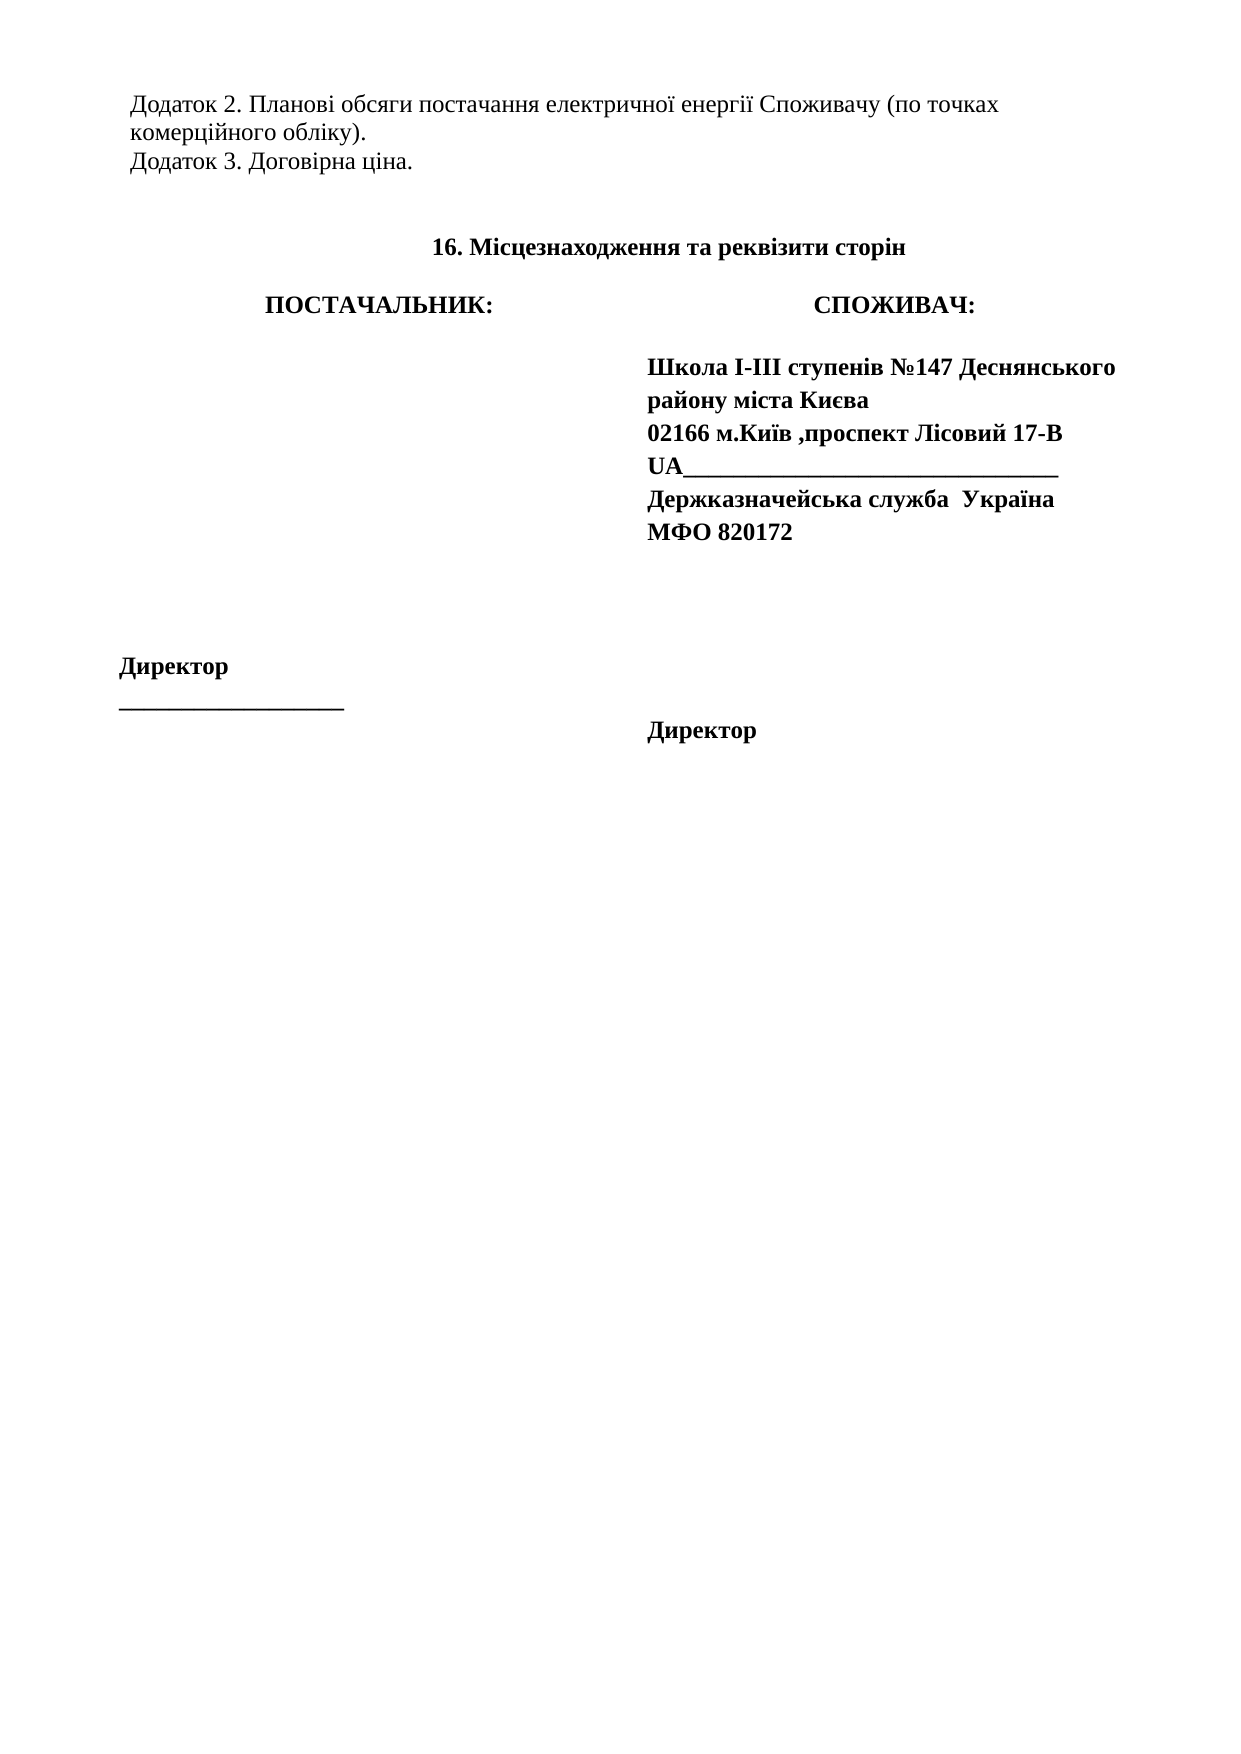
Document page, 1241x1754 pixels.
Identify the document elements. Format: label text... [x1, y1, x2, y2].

table_header СПОЖИВАЧ: [636, 290, 1138, 319]
table_cell Директор __________________ [108, 319, 636, 805]
text Додаток 3. Договірна ціна. [130, 146, 1152, 175]
text 16. Місцезнаходження та реквізити сторін [130, 232, 1152, 261]
text Додаток 2. Планові обсяги постачання електричної енергії Споживачу (по точках комерційного обліку). [130, 89, 1152, 146]
table_header ПОСТАЧАЛЬНИК: [108, 290, 636, 319]
table_cell Школа І-ІІІ ступенів №147 Деснянського району міста Києва 02166 м.Київ ,проспект Лісовий 17-В UA______________________________ Держказначейська служба Україна МФО 820172 Директор [636, 319, 1138, 805]
